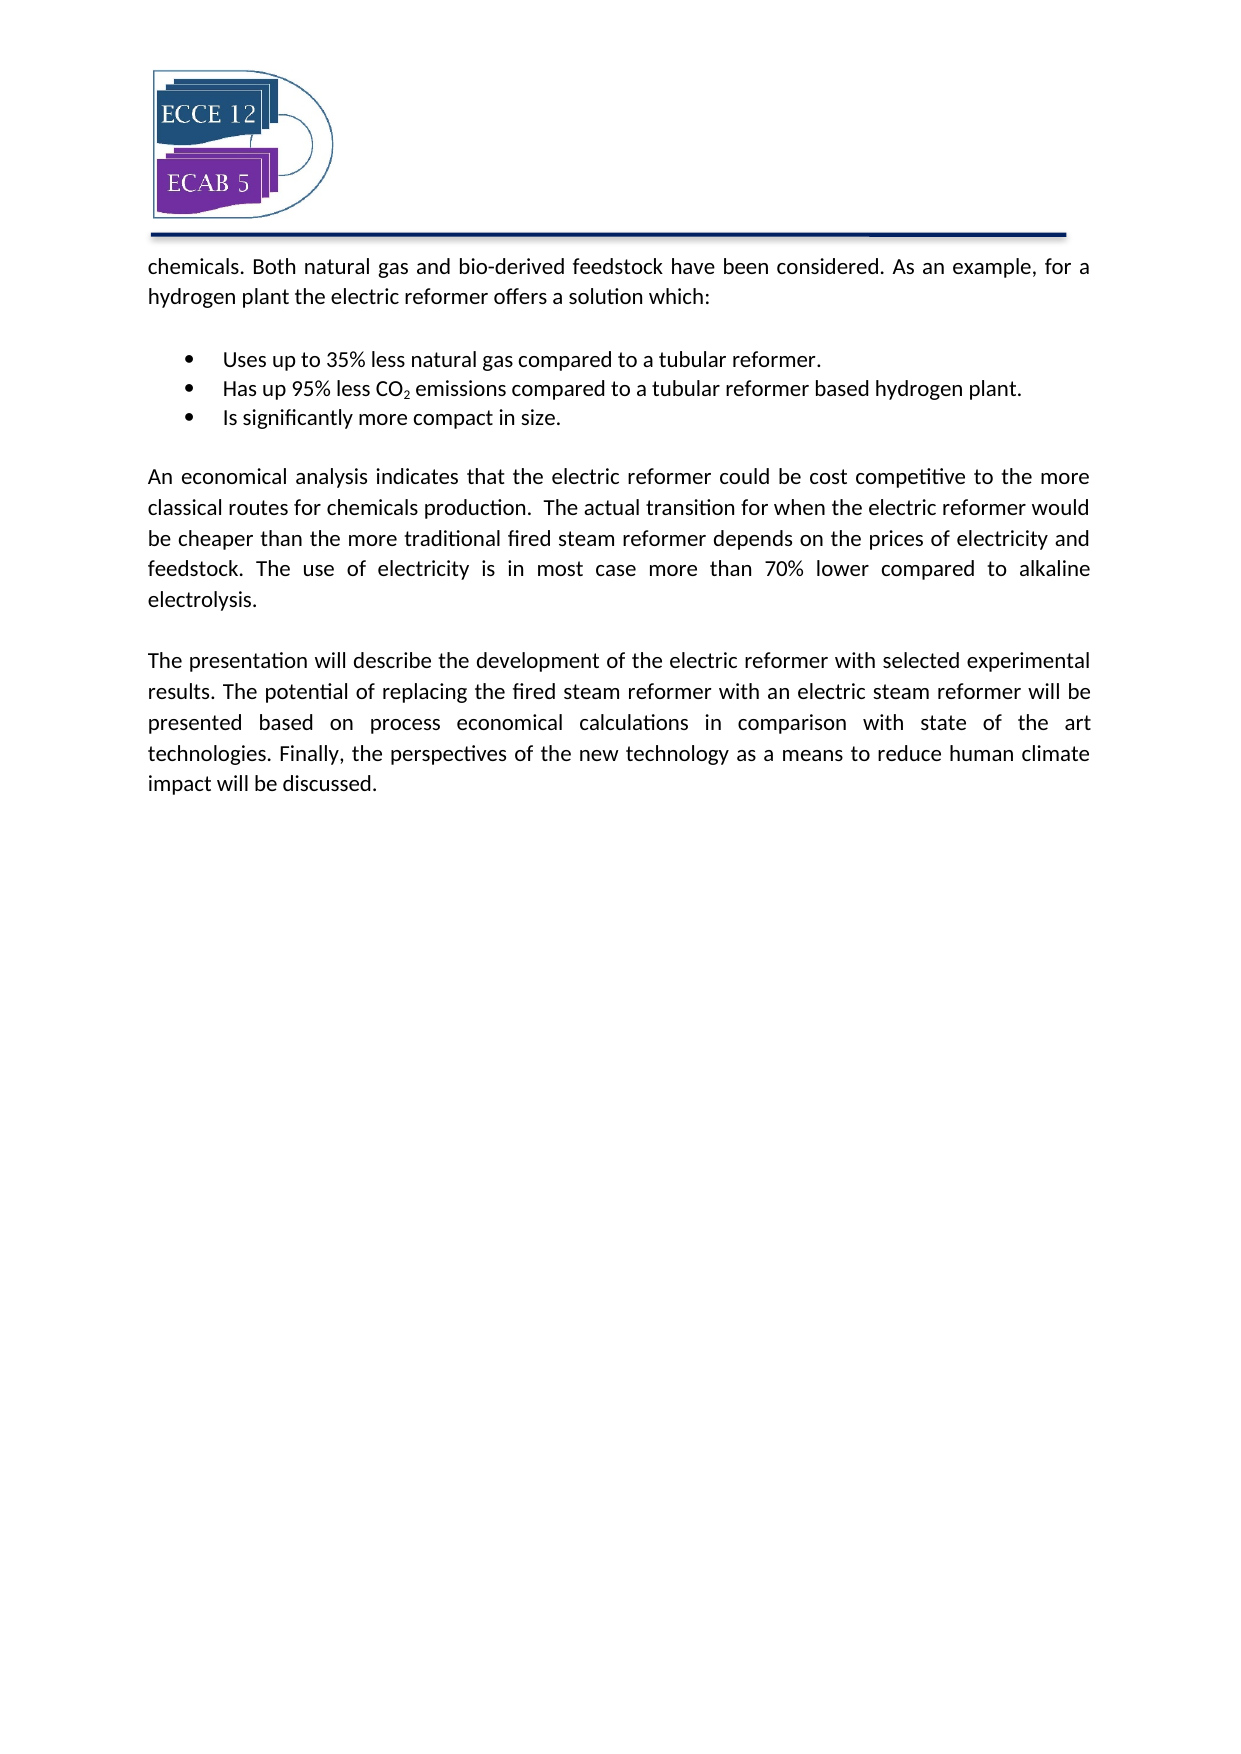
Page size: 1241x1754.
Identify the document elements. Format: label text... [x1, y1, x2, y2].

list Has up 95% less CO2 emissions compared to a tubular reformer based hydrogen plant. [185, 373, 1092, 402]
text An economical analysis indicates that the electric reformer could be cost competitive to the more classical routes for chemicals production. The actual transition for when the electric reformer would be cheaper than the more traditional fired steam reformer depends on the prices of electricity and feedstock. The use of electricity is in most case more than 70% lower compared to alkaline electrolysis. [148, 462, 1092, 613]
picture [152, 69, 334, 219]
text The presentation will describe the development of the electric reformer with selected experimental results. The potential of replacing the fired steam reformer with an electric steam reformer will be presented based on process economical calculations in comparison with state of the art technologies. Finally, the perspectives of the new technology as a means to reduce human climate impact will be discussed. [148, 647, 1092, 797]
list Is significantly more compact in size. [185, 402, 1092, 431]
list Uses up to 35% less natural gas compared to a tubular reformer. [185, 344, 1092, 373]
